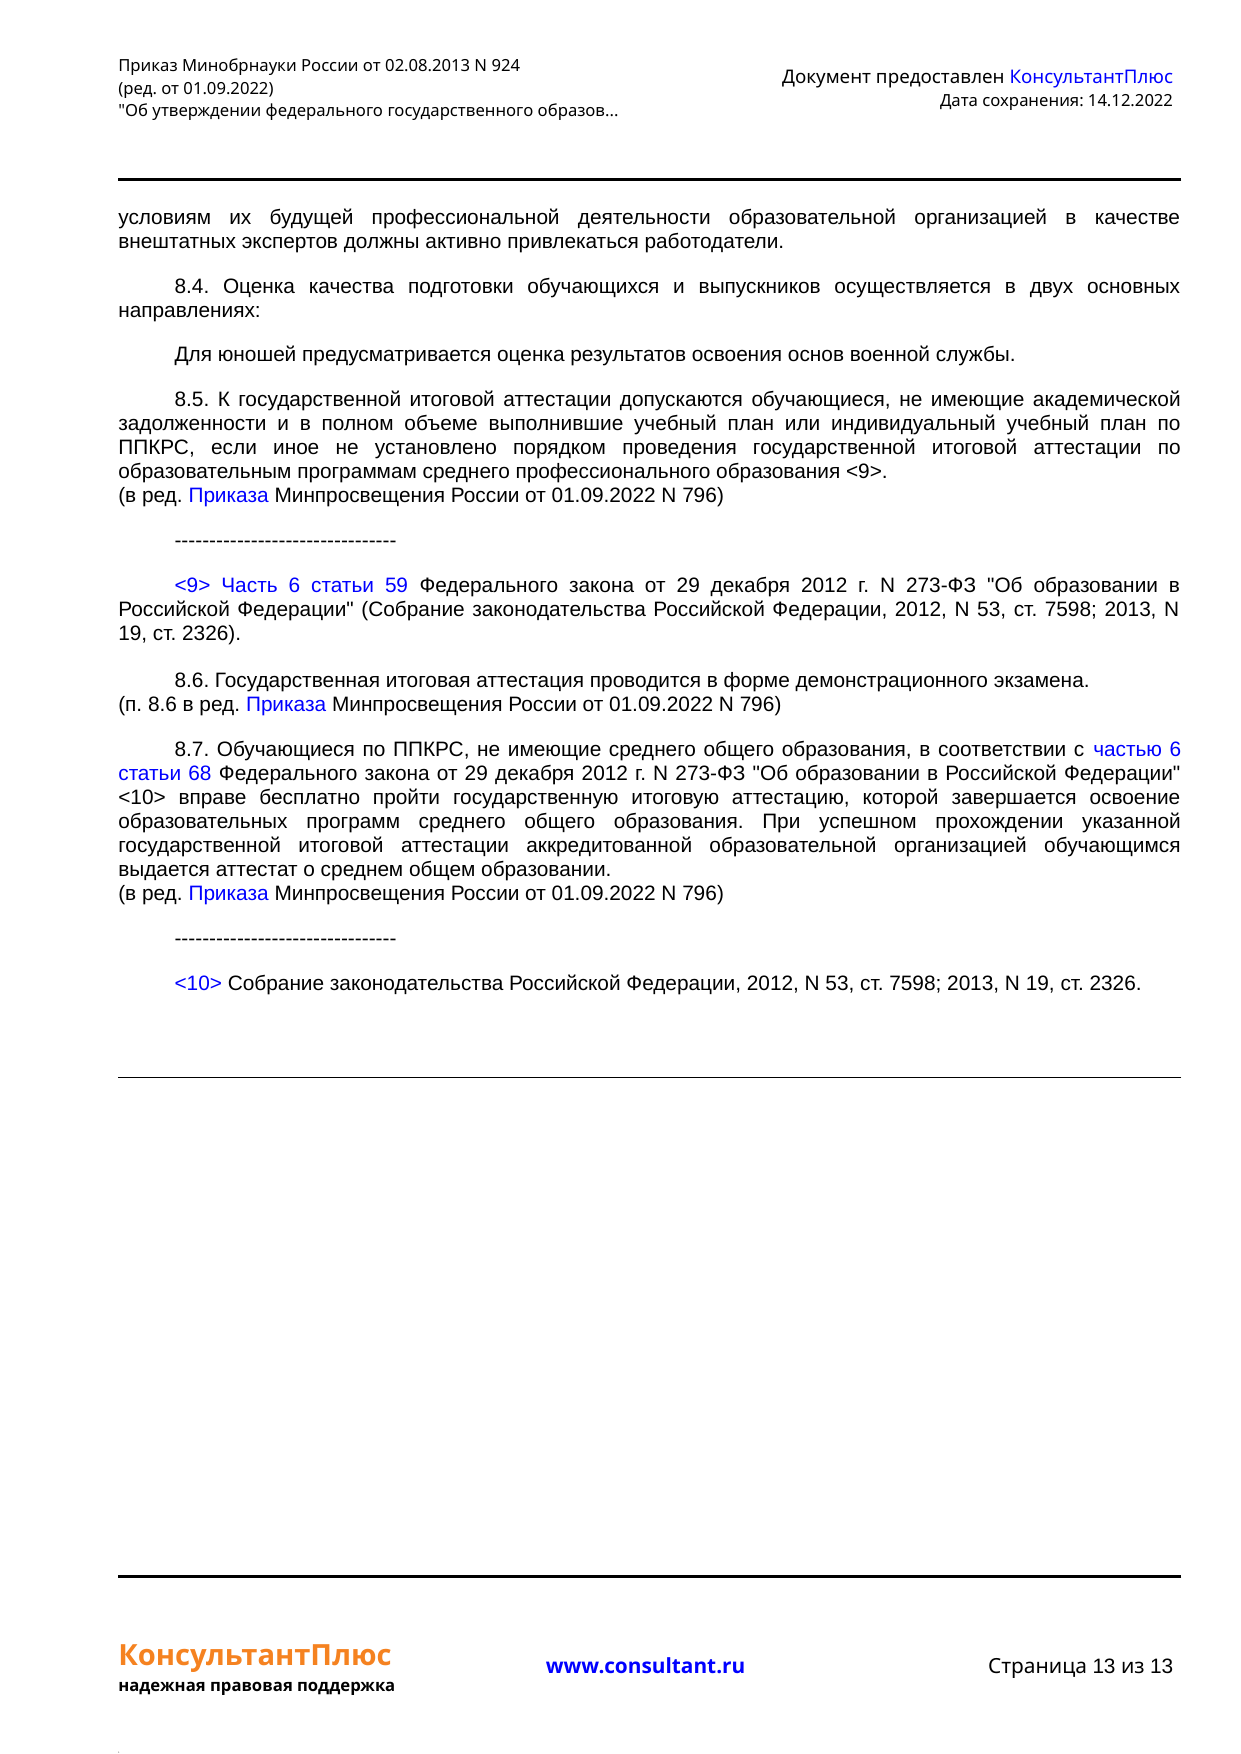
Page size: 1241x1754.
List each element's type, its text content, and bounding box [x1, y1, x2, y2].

text <10> Собрание законодательства Российской Федерации, 2012, N 53, ст. 7598; 2013, N 19, ст. 2326. [118, 970, 1181, 994]
text (в ред. Приказа Минпросвещения России от 01.09.2022 N 796) [118, 881, 1181, 905]
text 8.5. К государственной итоговой аттестации допускаются обучающиеся, не имеющие академической задолженности и в полном объеме выполнившие учебный план или индивидуальный учебный план по ППКРС, если иное не установлено порядком проведения государственной итоговой аттестации по образовательным программам среднего профессионального образования <9>. [118, 387, 1181, 483]
text 8.6. Государственная итоговая аттестация проводится в форме демонстрационного экзамена. [118, 668, 1181, 692]
text Для юношей предусматривается оценка результатов освоения основ военной службы. [118, 342, 1181, 366]
text 8.7. Обучающиеся по ППКРС, не имеющие среднего общего образования, в соответствии с частью 6 статьи 68 Федерального закона от 29 декабря 2012 г. N 273-ФЗ "Об образовании в Российской Федерации" <10> вправе бесплатно пройти государственную итоговую аттестацию, которой завершается освоение образовательных программ среднего общего образования. При успешном прохождении указанной государственной итоговой аттестации аккредитованной образовательной организацией обучающимся выдается аттестат о среднем общем образовании. [118, 737, 1181, 881]
text (п. 8.6 в ред. Приказа Минпросвещения России от 01.09.2022 N 796) [118, 692, 1181, 716]
text -------------------------------- [118, 926, 1181, 949]
text -------------------------------- [118, 528, 1181, 552]
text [118, 205, 1181, 253]
text <9> Часть 6 статьи 59 Федерального закона от 29 декабря 2012 г. N 273-ФЗ "Об образовании в Российской Федерации" (Собрание законодательства Российской Федерации, 2012, N 53, ст. 7598; 2013, N 19, ст. 2326). [118, 572, 1181, 644]
text (в ред. Приказа Минпросвещения России от 01.09.2022 N 796) [118, 483, 1181, 507]
text 8.4. Оценка качества подготовки обучающихся и выпускников осуществляется в двух основных направлениях: [118, 273, 1181, 321]
